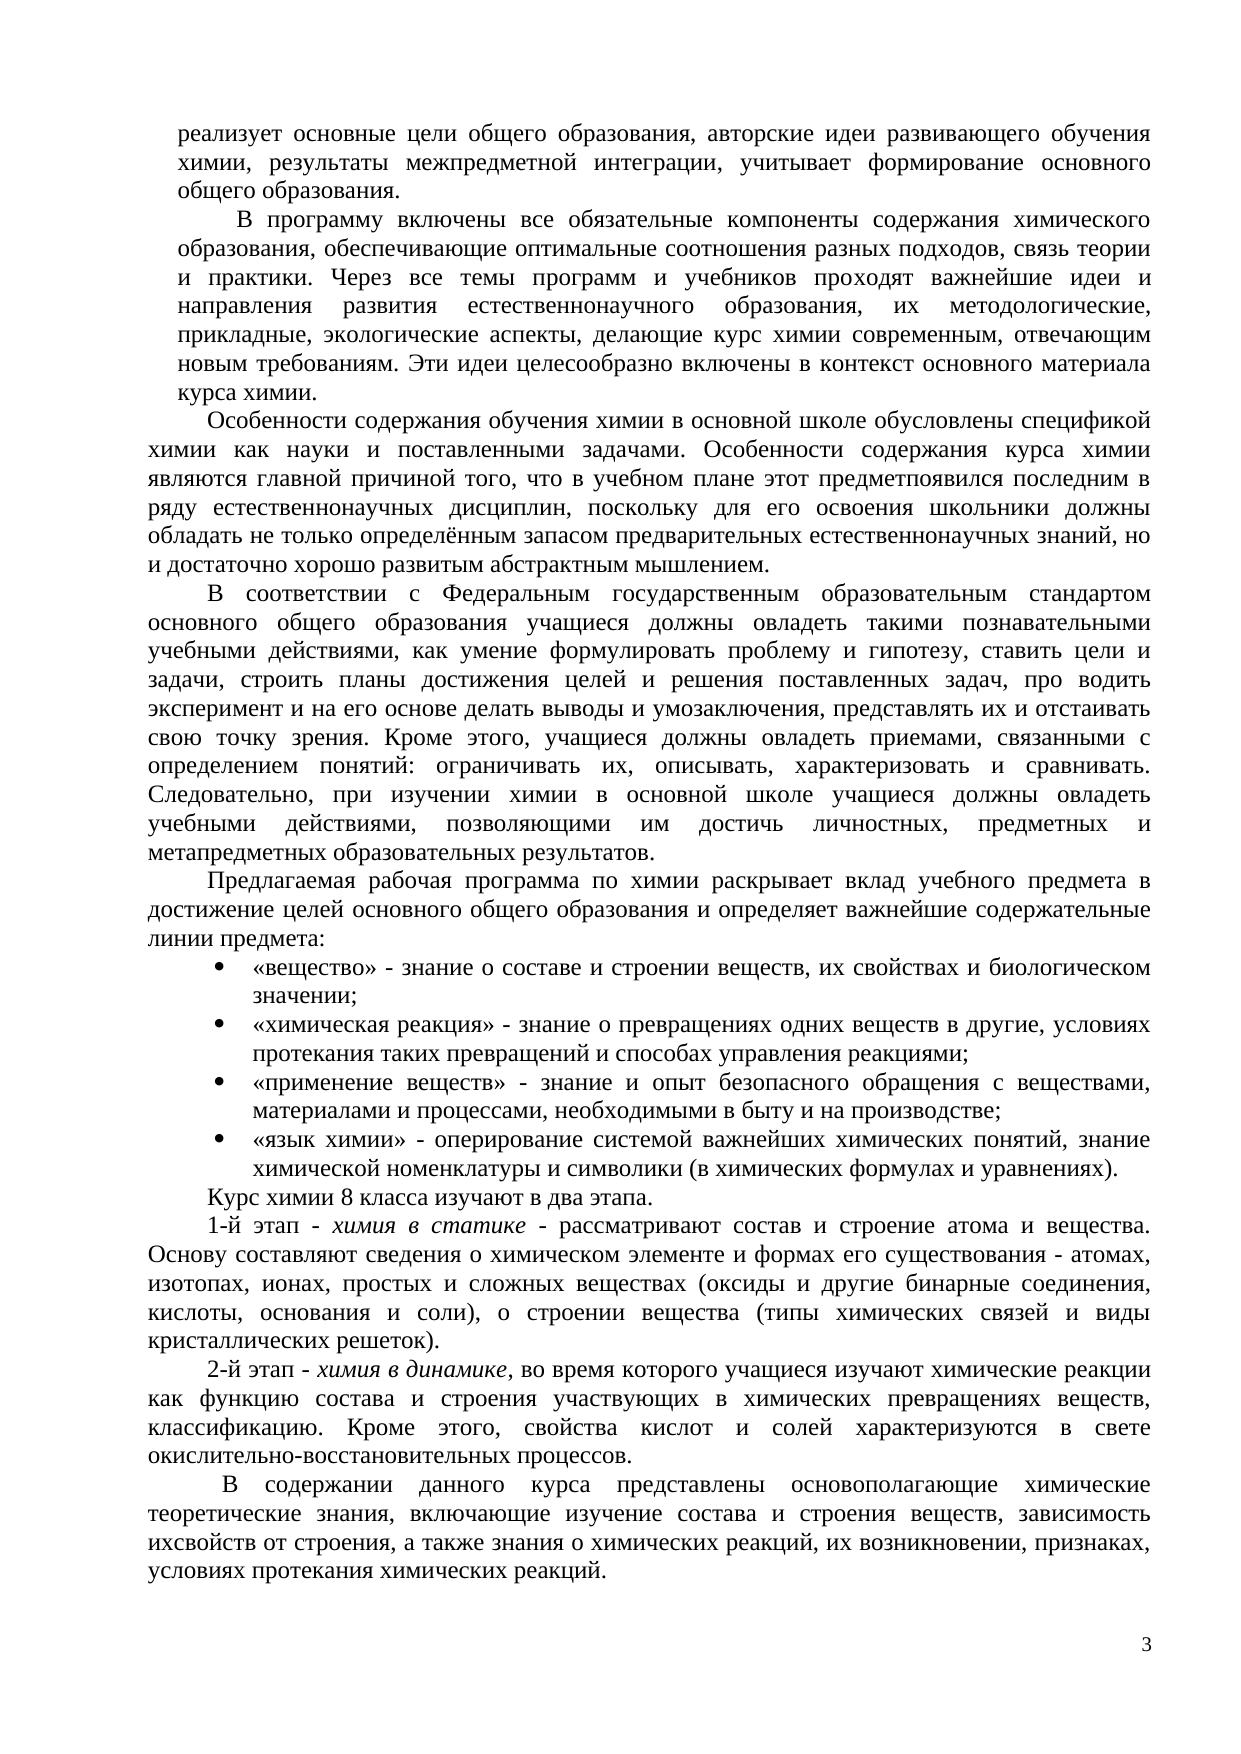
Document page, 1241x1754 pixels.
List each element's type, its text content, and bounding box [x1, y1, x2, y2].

text В содержании данного курса представлены основополагающие химические теоретические знания, включающие изучение состава и строения веществ, зависимость ихсвойств от строения, а также знания о химических реакций, их возникновении, признаках, условиях протекания химических реакций. [148, 1469, 1152, 1584]
text 1-й этап - химия в статике - рассматривают состав и строение атома и вещества. Основу составляют сведения о химическом элементе и формах его существования - атомах, изотопах, ионах, простых и сложных веществах (оксиды и другие бинарные соединения, кислоты, основания и соли), о строении вещества (типы химических связей и виды кристаллических решеток). [148, 1211, 1152, 1354]
text В соответствии с Федеральным государственным образовательным стандартом основного общего образования учащиеся должны овладеть такими познавательными учебными действиями, как умение формулировать проблему и гипотезу, ставить цели и задачи, строить планы достижения целей и решения поставленных задач, про водить эксперимент и на его основе делать выводы и умозаключения, представлять их и отстаивать свою точку зрения. Кроме этого, учащиеся должны овладеть приемами, связанными с определением понятий: ограничивать их, описывать, характеризовать и сравнивать. Следовательно, при изучении химии в основной школе учащиеся должны овладеть учебными действиями, позволяющими им достичь личностных, предметных и метапредметных образовательных результатов. [148, 578, 1152, 866]
text В программу включены все обязательные компоненты содержания химического образования, обеспечивающие оптимальные соотношения разных подходов, связь теории и практики. Через все темы программ и учебников проходят важнейшие идеи и направления развития естественнонаучного образования, их методологические, прикладные, экологические аспекты, делающие курс химии современным, отвечающим новым требованиям. Эти идеи целесообразно включены в контекст основного материала курса химии. [177, 204, 1152, 406]
list «вещество» - знание о составе и строении веществ, их свойствах и биологическом значении; [215, 952, 1152, 1009]
text Предлагаемая рабочая программа по химии раскрывает вклад учебного предмета в достижение целей основного общего образования и определяет важнейшие содержательные линии предмета: [148, 866, 1152, 952]
text 2-й этап - химия в динамике, во время которого учащиеся изучают химические реакции как функцию состава и строения участвующих в химических превращениях веществ, классификацию. Кроме этого, свойства кислот и солей характеризуются в свете окислительно-восстановительных процессов. [148, 1354, 1152, 1469]
list «химическая реакция» - знание о превращениях одних веществ в другие, условиях протекания таких превращений и способах управления реакциями; [215, 1009, 1152, 1067]
text Курс химии 8 класса изучают в два этапа. [148, 1182, 1152, 1211]
list «применение веществ» - знание и опыт безопасного обращения с веществами, материалами и процессами, необходимыми в быту и на производстве; [215, 1067, 1152, 1124]
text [177, 118, 1152, 204]
text Особенности содержания обучения химии в основной школе обусловлены спецификой химии как науки и поставленными задачами. Особенности содержания курса химии являются главной причиной того, что в учебном плане этот предметпоявился последним в ряду естественнонаучных дисциплин, поскольку для его освоения школьники должны обладать не только определённым запасом предварительных естественнонаучных знаний, но и достаточно хорошо развитым абстрактным мышлением. [148, 406, 1152, 578]
list «язык химии» - оперирование системой важнейших химических понятий, знание химической номенклатуры и символики (в химических формулах и уравнениях). [215, 1124, 1152, 1182]
